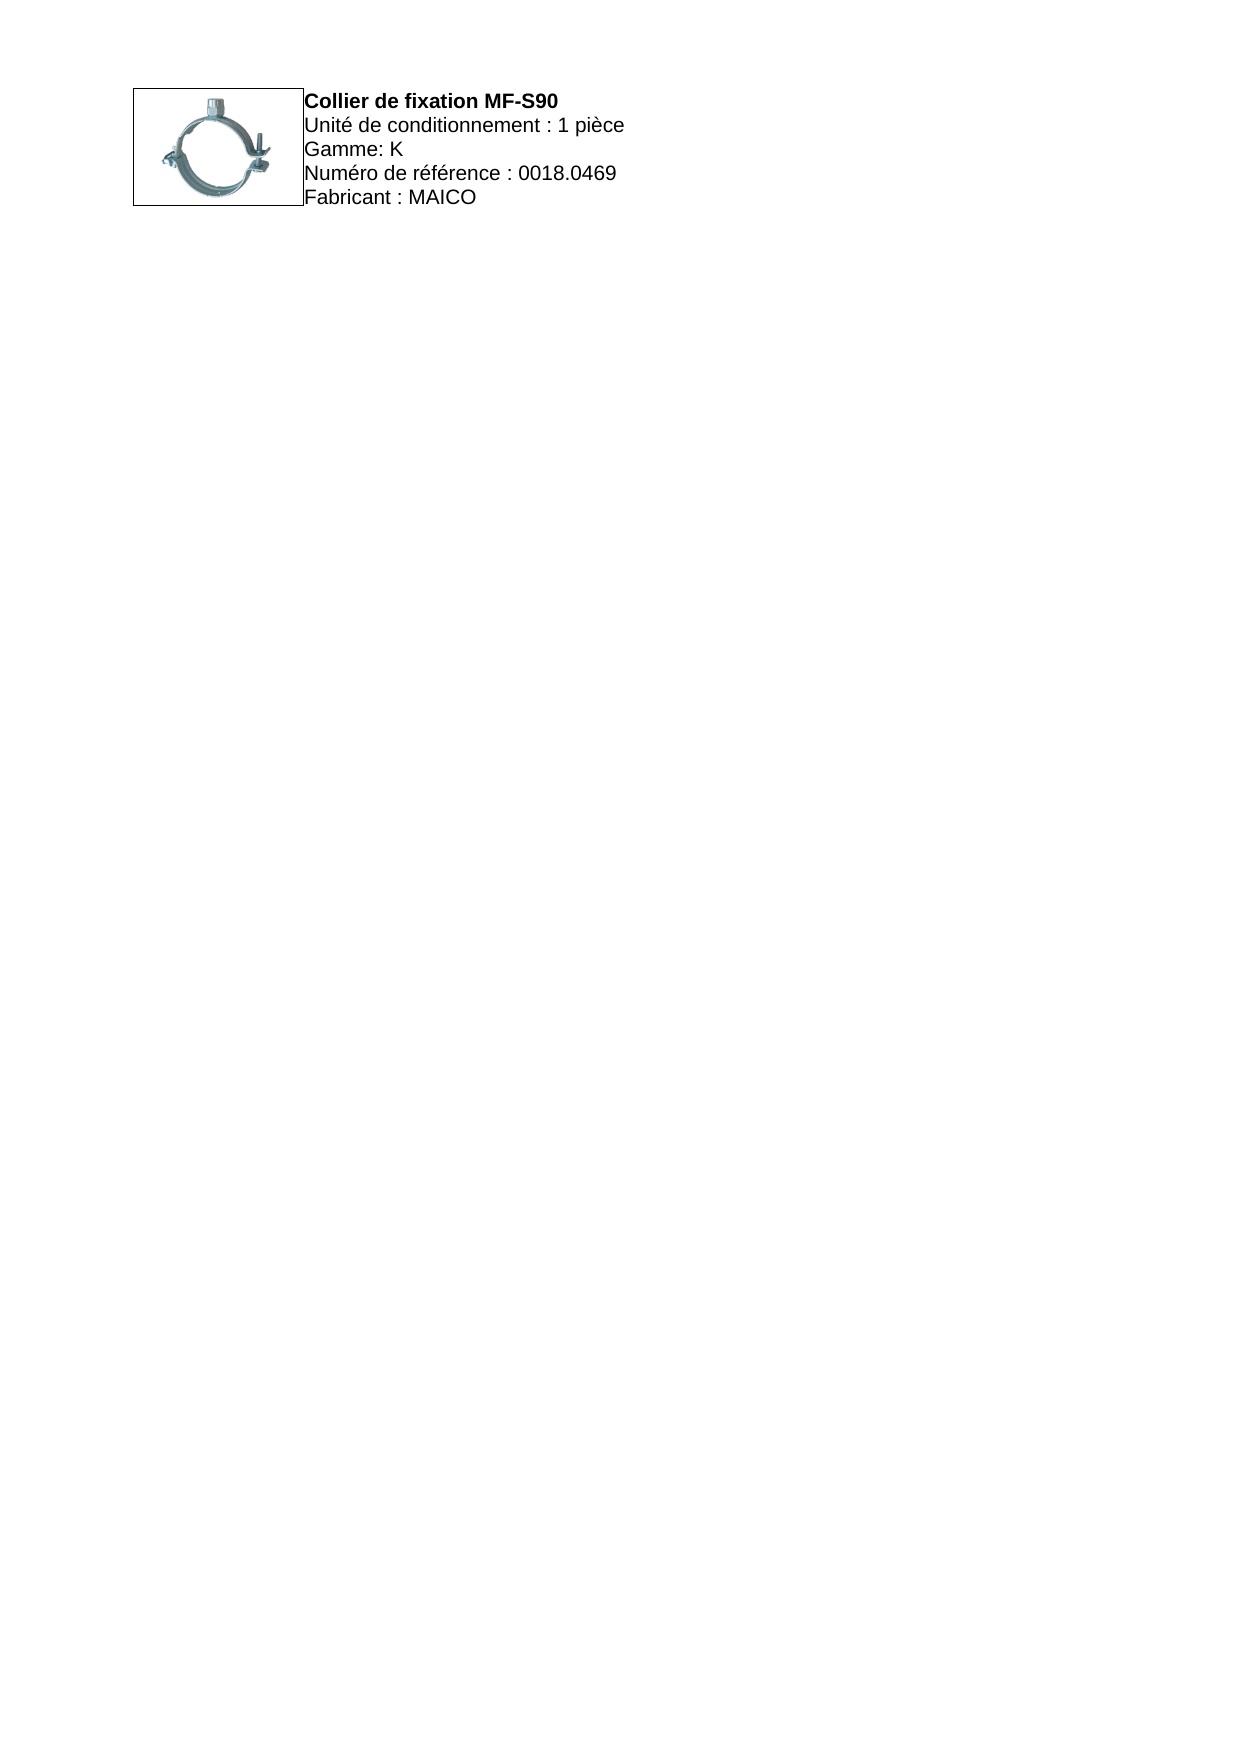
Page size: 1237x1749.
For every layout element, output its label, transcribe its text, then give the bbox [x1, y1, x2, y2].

picture [134, 89, 303, 205]
text Collier de fixation MF-S90Unité de conditionnement : 1 pièceGamme: K Numéro de référence : 0018.0469Fabricant : MAICO [133, 89, 1148, 208]
